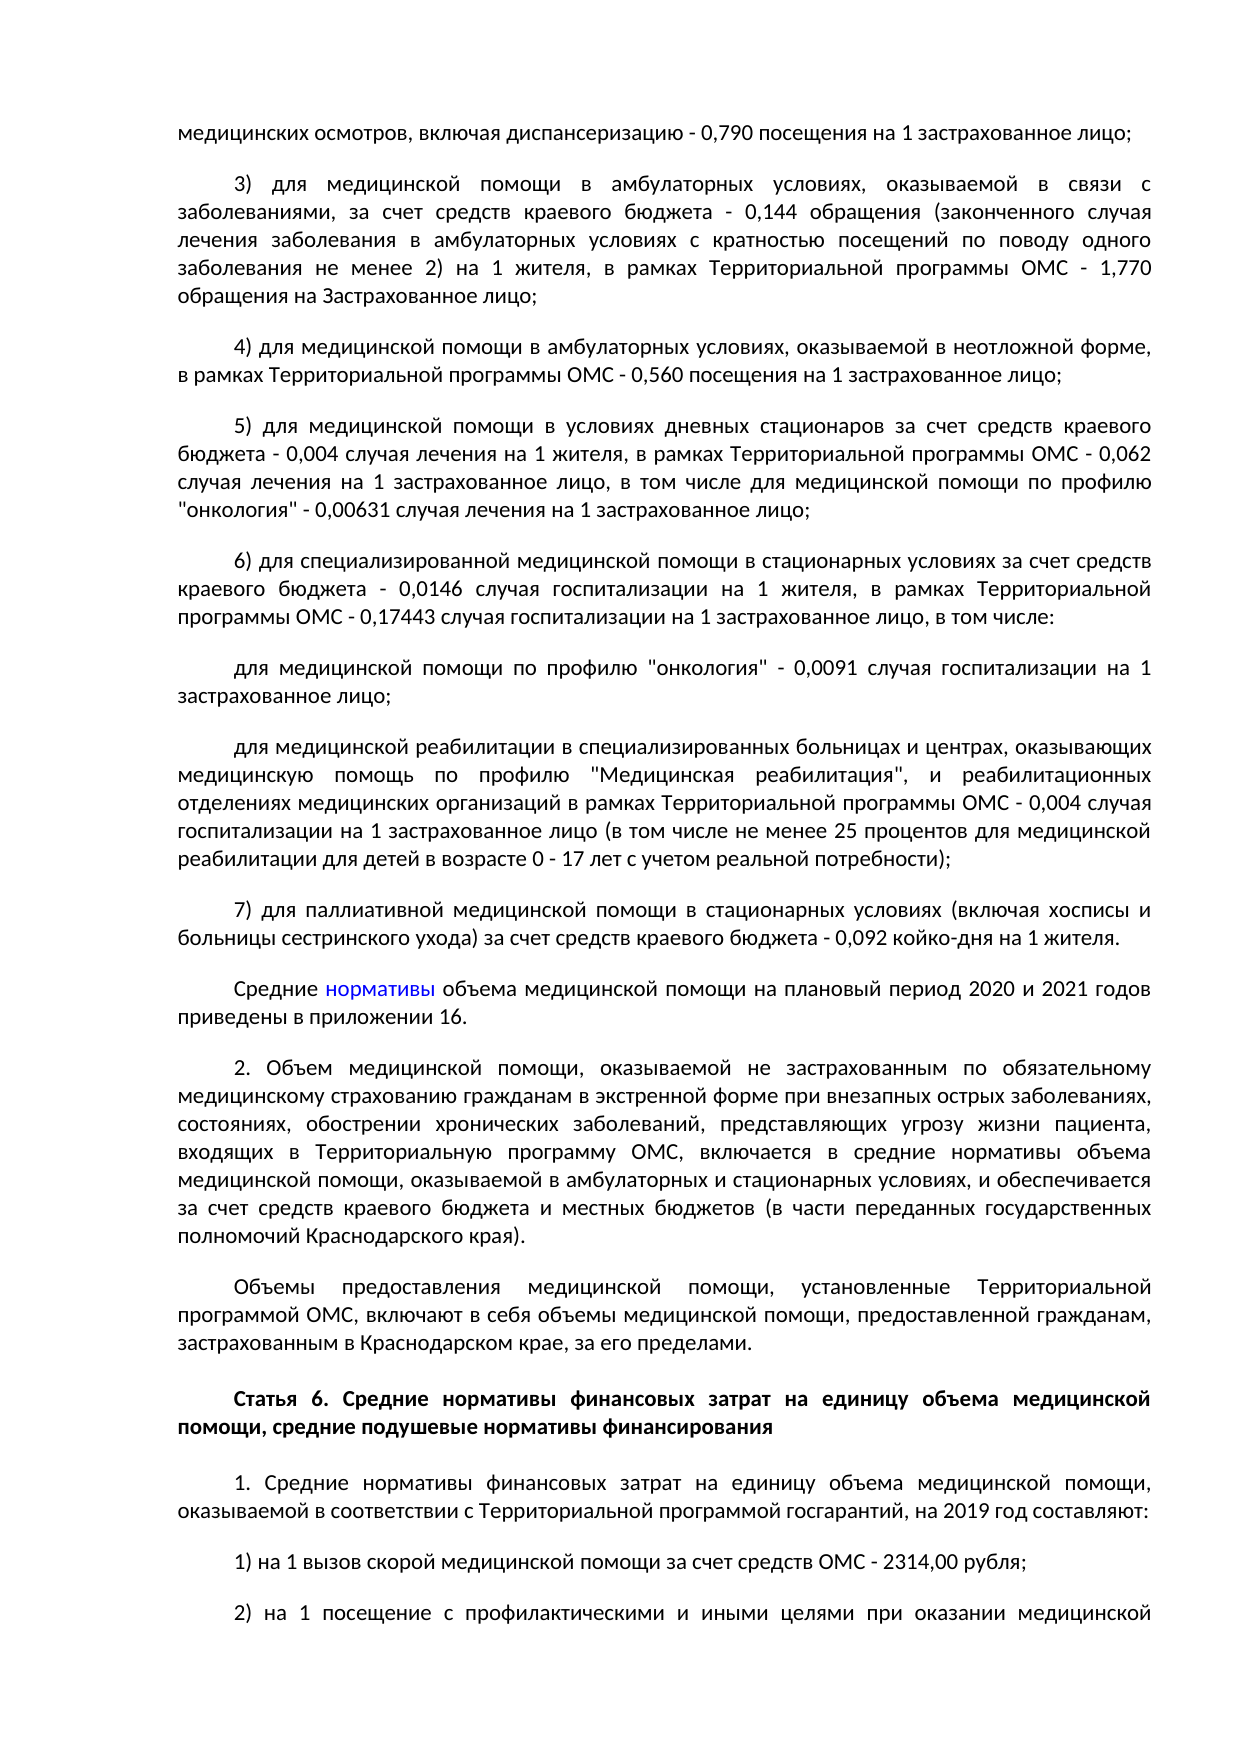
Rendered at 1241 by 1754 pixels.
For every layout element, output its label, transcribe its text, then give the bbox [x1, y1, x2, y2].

text 1. Средние нормативы финансовых затрат на единицу объема медицинской помощи, оказываемой в соответствии с Территориальной программой госгарантий, на 2019 год составляют: [177, 1468, 1152, 1524]
text 6) для специализированной медицинской помощи в стационарных условиях за счет средств краевого бюджета - 0,0146 случая госпитализации на 1 жителя, в рамках Территориальной программы ОМС - 0,17443 случая госпитализации на 1 застрахованное лицо, в том числе: [177, 546, 1152, 630]
text Средние нормативы объема медицинской помощи на плановый период 2020 и 2021 годов приведены в приложении 16. [177, 974, 1152, 1030]
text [177, 118, 1152, 146]
text 4) для медицинской помощи в амбулаторных условиях, оказываемой в неотложной форме, в рамках Территориальной программы ОМС - 0,560 посещения на 1 застрахованное лицо; [177, 332, 1152, 388]
text для медицинской помощи по профилю "онкология" - 0,0091 случая госпитализации на 1 застрахованное лицо; [177, 653, 1152, 709]
text 1) на 1 вызов скорой медицинской помощи за счет средств ОМС - 2314,00 рубля; [177, 1547, 1152, 1575]
text для медицинской реабилитации в специализированных больницах и центрах, оказывающих медицинскую помощь по профилю "Медицинская реабилитация", и реабилитационных отделениях медицинских организаций в рамках Территориальной программы ОМС - 0,004 случая госпитализации на 1 застрахованное лицо (в том числе не менее 25 процентов для медицинской реабилитации для детей в возрасте 0 - 17 лет с учетом реальной потребности); [177, 732, 1152, 872]
text 7) для паллиативной медицинской помощи в стационарных условиях (включая хосписы и больницы сестринского ухода) за счет средств краевого бюджета - 0,092 койко-дня на 1 жителя. [177, 895, 1152, 951]
text 5) для медицинской помощи в условиях дневных стационаров за счет средств краевого бюджета - 0,004 случая лечения на 1 жителя, в рамках Территориальной программы ОМС - 0,062 случая лечения на 1 застрахованное лицо, в том числе для медицинской помощи по профилю "онкология" - 0,00631 случая лечения на 1 застрахованное лицо; [177, 411, 1152, 523]
text Объемы предоставления медицинской помощи, установленные Территориальной программой ОМС, включают в себя объемы медицинской помощи, предоставленной гражданам, застрахованным в Краснодарском крае, за его пределами. [177, 1272, 1152, 1356]
title Статья 6. Средние нормативы финансовых затрат на единицу объема медицинской помощи, средние подушевые нормативы финансирования [177, 1384, 1152, 1440]
text 3) для медицинской помощи в амбулаторных условиях, оказываемой в связи с заболеваниями, за счет средств краевого бюджета - 0,144 обращения (законченного случая лечения заболевания в амбулаторных условиях с кратностью посещений по поводу одного заболевания не менее 2) на 1 жителя, в рамках Территориальной программы ОМС - 1,770 обращения на Застрахованное лицо; [177, 169, 1152, 309]
text 2. Объем медицинской помощи, оказываемой не застрахованным по обязательному медицинскому страхованию гражданам в экстренной форме при внезапных острых заболеваниях, состояниях, обострении хронических заболеваний, представляющих угрозу жизни пациента, входящих в Территориальную программу ОМС, включается в средние нормативы объема медицинской помощи, оказываемой в амбулаторных и стационарных условиях, и обеспечивается за счет средств краевого бюджета и местных бюджетов (в части переданных государственных полномочий Краснодарского края). [177, 1053, 1152, 1249]
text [177, 1598, 1152, 1626]
